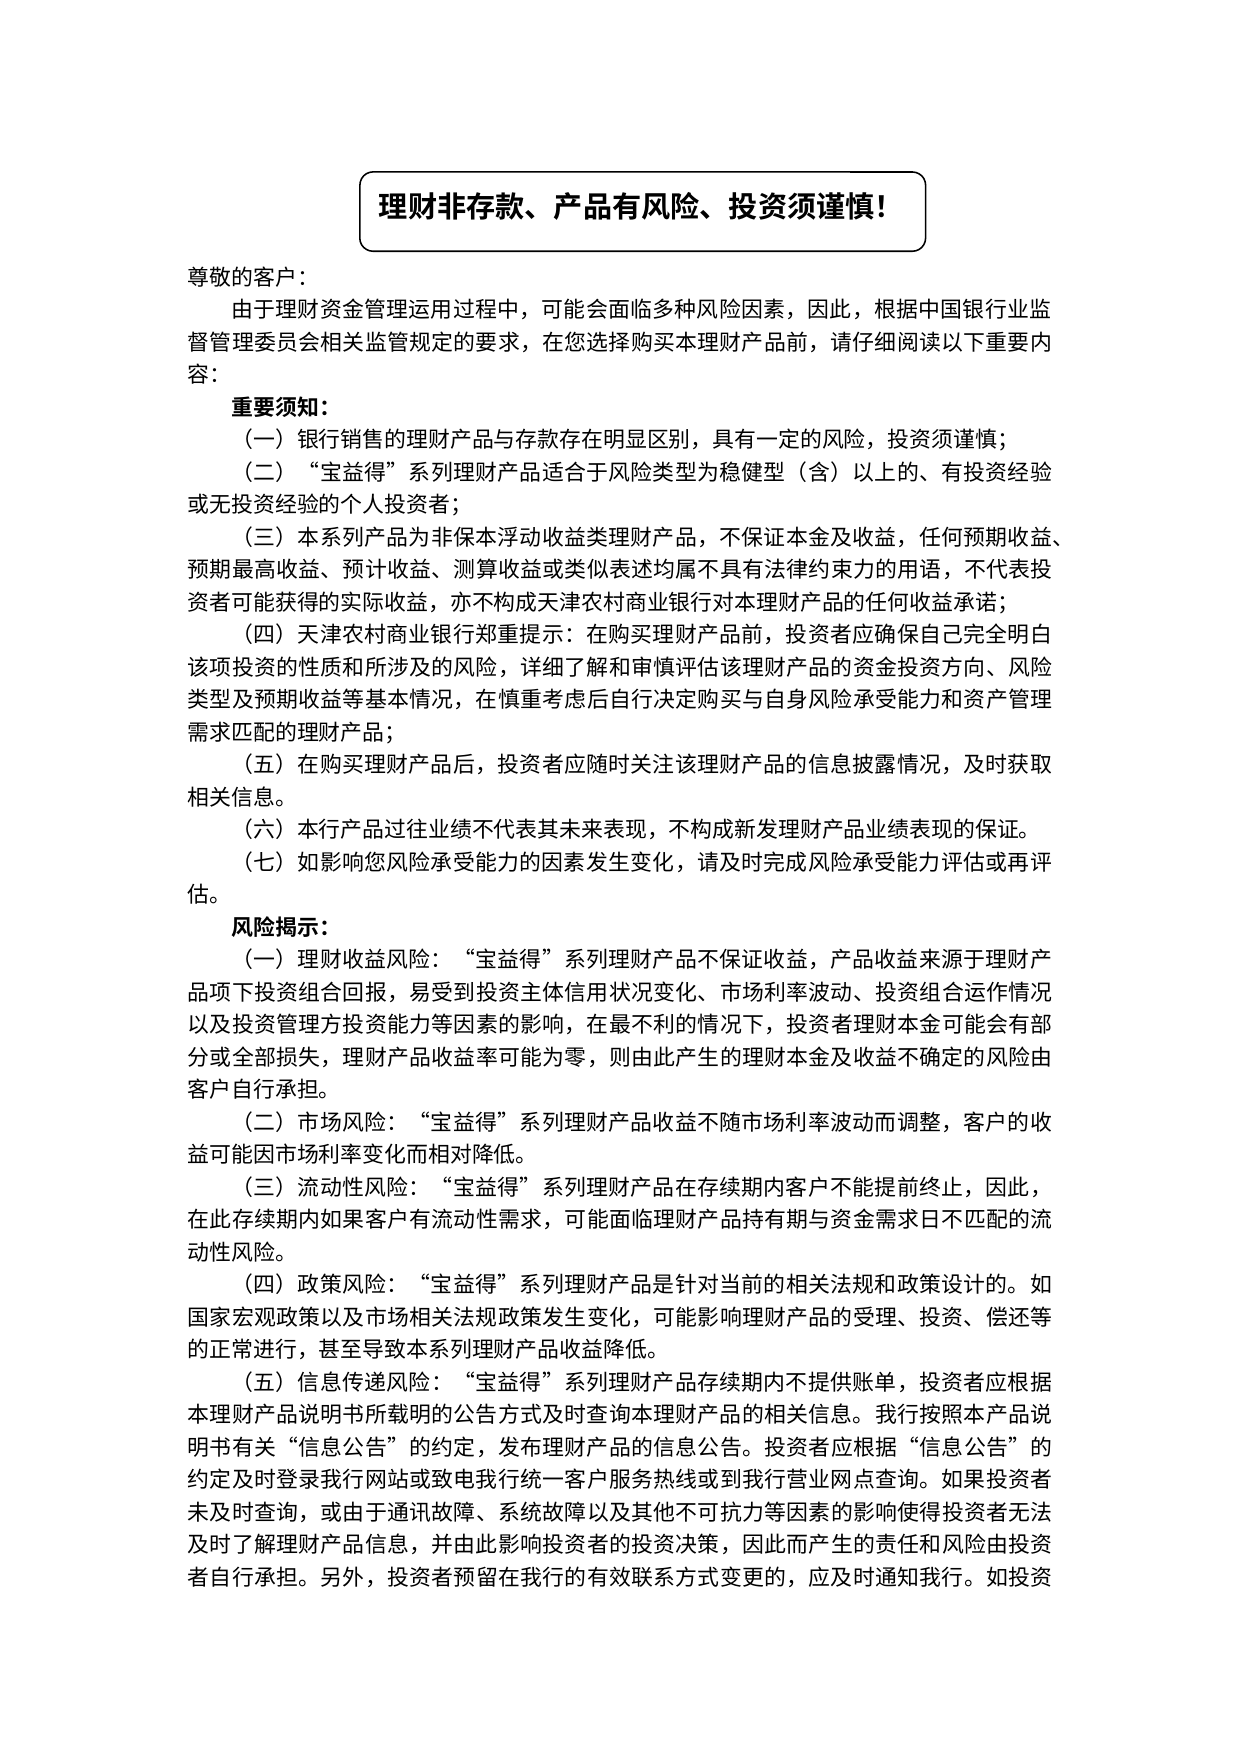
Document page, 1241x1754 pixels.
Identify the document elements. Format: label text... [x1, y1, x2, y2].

text （三）本系列产品为非保本浮动收益类理财产品，不保证本金及收益，任何预期收益、预期最高收益、预计收益、测算收益或类似表述均属不具有法律约束力的用语，不代表投资者可能获得的实际收益，亦不构成天津农村商业银行对本理财产品的任何收益承诺； [187, 519, 1053, 617]
text （四）天津农村商业银行郑重提示：在购买理财产品前，投资者应确保自己完全明白该项投资的性质和所涉及的风险，详细了解和审慎评估该理财产品的资金投资方向、风险类型及预期收益等基本情况，在慎重考虑后自行决定购买与自身风险承受能力和资产管理需求匹配的理财产品； [187, 617, 1053, 747]
text （二）“宝益得”系列理财产品适合于风险类型为稳健型（含）以上的、有投资经验或无投资经验的个人投资者； [187, 454, 1053, 519]
text （一）理财收益风险：“宝益得”系列理财产品不保证收益，产品收益来源于理财产品项下投资组合回报，易受到投资主体信用状况变化、市场利率波动、投资组合运作情况以及投资管理方投资能力等因素的影响，在最不利的情况下，投资者理财本金可能会有部分或全部损失，理财产品收益率可能为零，则由此产生的理财本金及收益不确定的风险由客户自行承担。 [187, 942, 1053, 1104]
text （二）市场风险：“宝益得”系列理财产品收益不随市场利率波动而调整，客户的收益可能因市场利率变化而相对降低。 [187, 1104, 1053, 1169]
text 由于理财资金管理运用过程中，可能会面临多种风险因素，因此，根据中国银行业监督管理委员会相关监管规定的要求，在您选择购买本理财产品前，请仔细阅读以下重要内容： [187, 292, 1053, 389]
text 重要须知： [187, 389, 1053, 422]
text （一）银行销售的理财产品与存款存在明显区别，具有一定的风险，投资须谨慎； [187, 422, 1053, 454]
text 尊敬的客户： [187, 259, 1053, 292]
text 风险揭示： [187, 909, 1053, 942]
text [187, 1364, 1053, 1592]
text （六）本行产品过往业绩不代表其未来表现，不构成新发理财产品业绩表现的保证。 [187, 812, 1053, 844]
text （三）流动性风险：“宝益得”系列理财产品在存续期内客户不能提前终止，因此，在此存续期内如果客户有流动性需求，可能面临理财产品持有期与资金需求日不匹配的流动性风险。 [187, 1169, 1053, 1267]
text （五）在购买理财产品后，投资者应随时关注该理财产品的信息披露情况，及时获取相关信息。 [187, 747, 1053, 812]
text （七）如影响您风险承受能力的因素发生变化，请及时完成风险承受能力评估或再评估。 [187, 844, 1053, 909]
text （四）政策风险：“宝益得”系列理财产品是针对当前的相关法规和政策设计的。如国家宏观政策以及市场相关法规政策发生变化，可能影响理财产品的受理、投资、偿还等的正常进行，甚至导致本系列理财产品收益降低。 [187, 1267, 1053, 1364]
